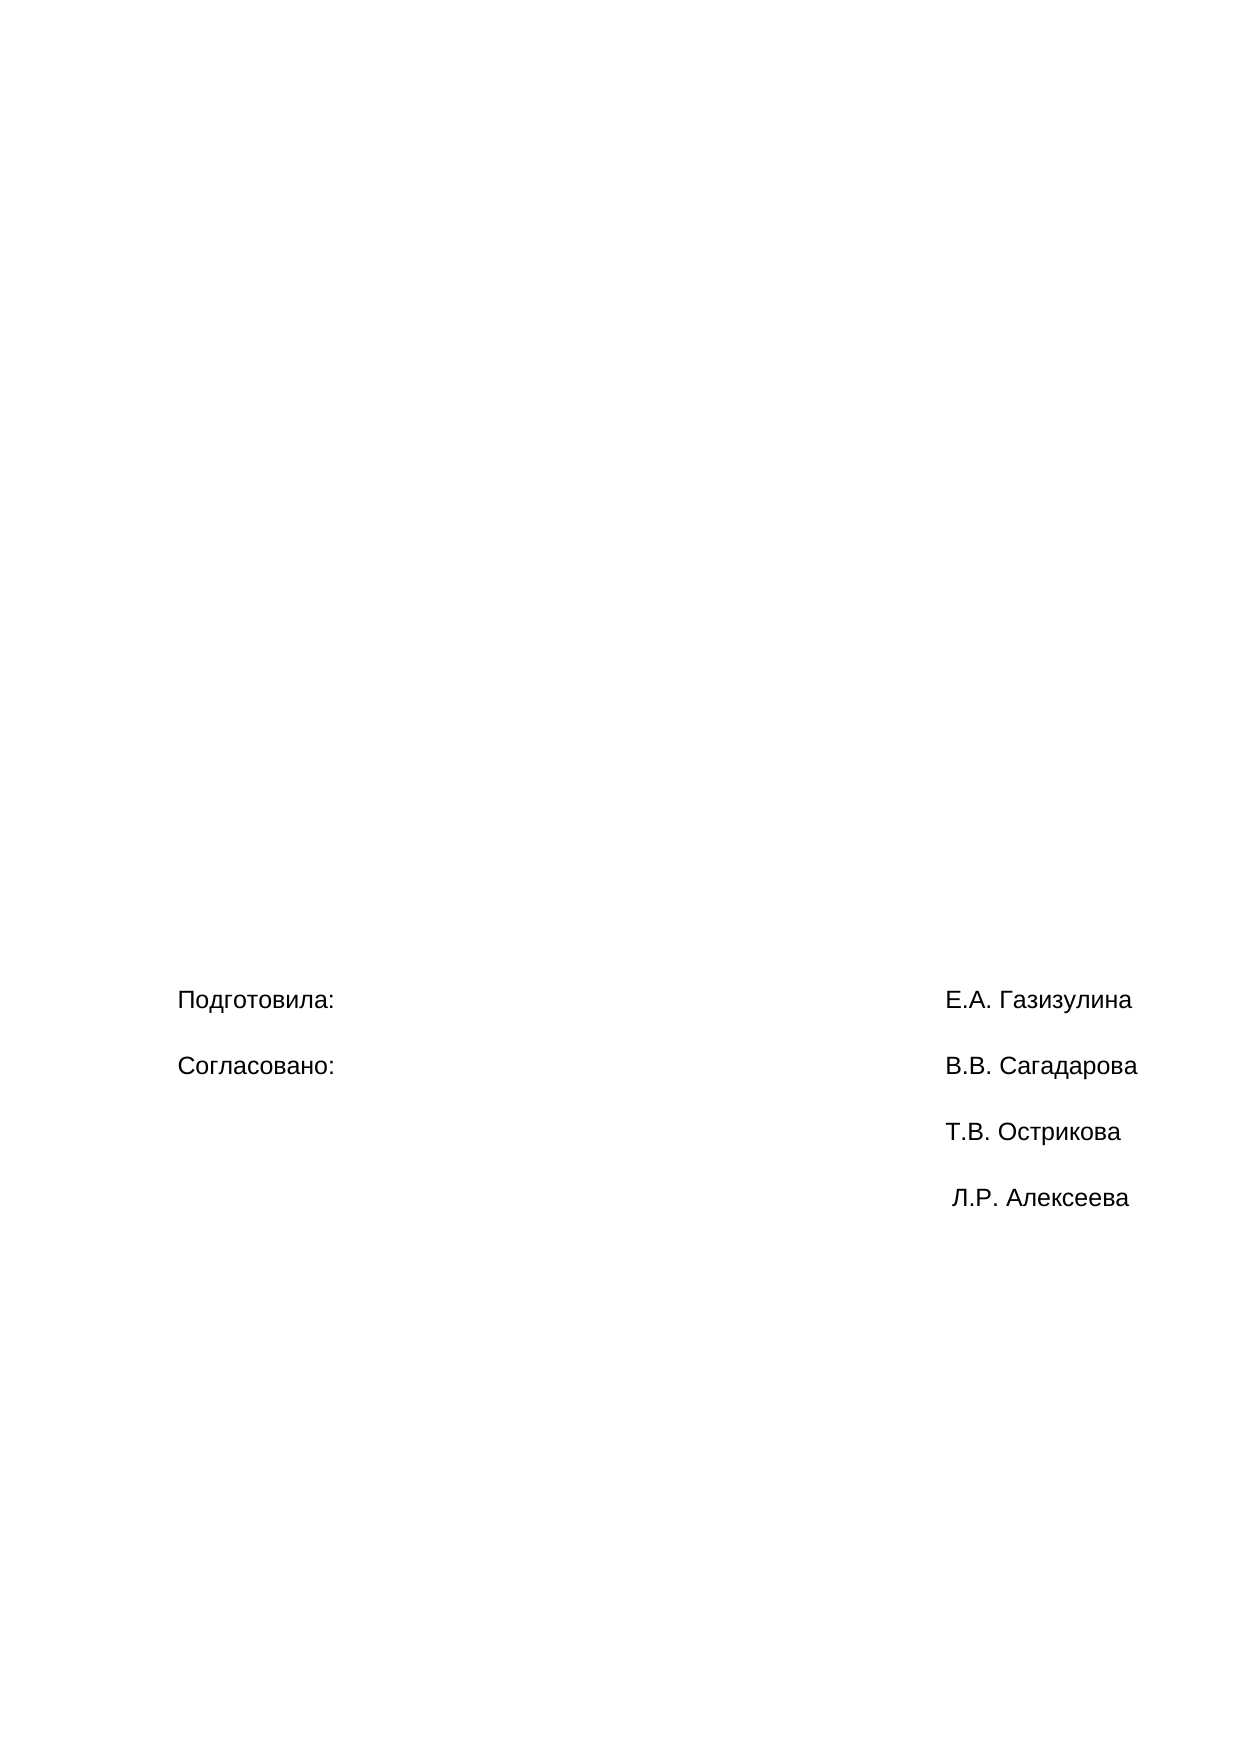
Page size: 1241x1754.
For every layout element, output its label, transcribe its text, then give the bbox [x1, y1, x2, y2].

text Подготовила: Е.А. Газизулина [177, 985, 1152, 1014]
text Т.В. Острикова [767, 1117, 1152, 1146]
text Согласовано: В.В. Сагадарова [177, 1051, 1152, 1080]
text Л.Р. Алексеева [767, 1183, 1152, 1212]
